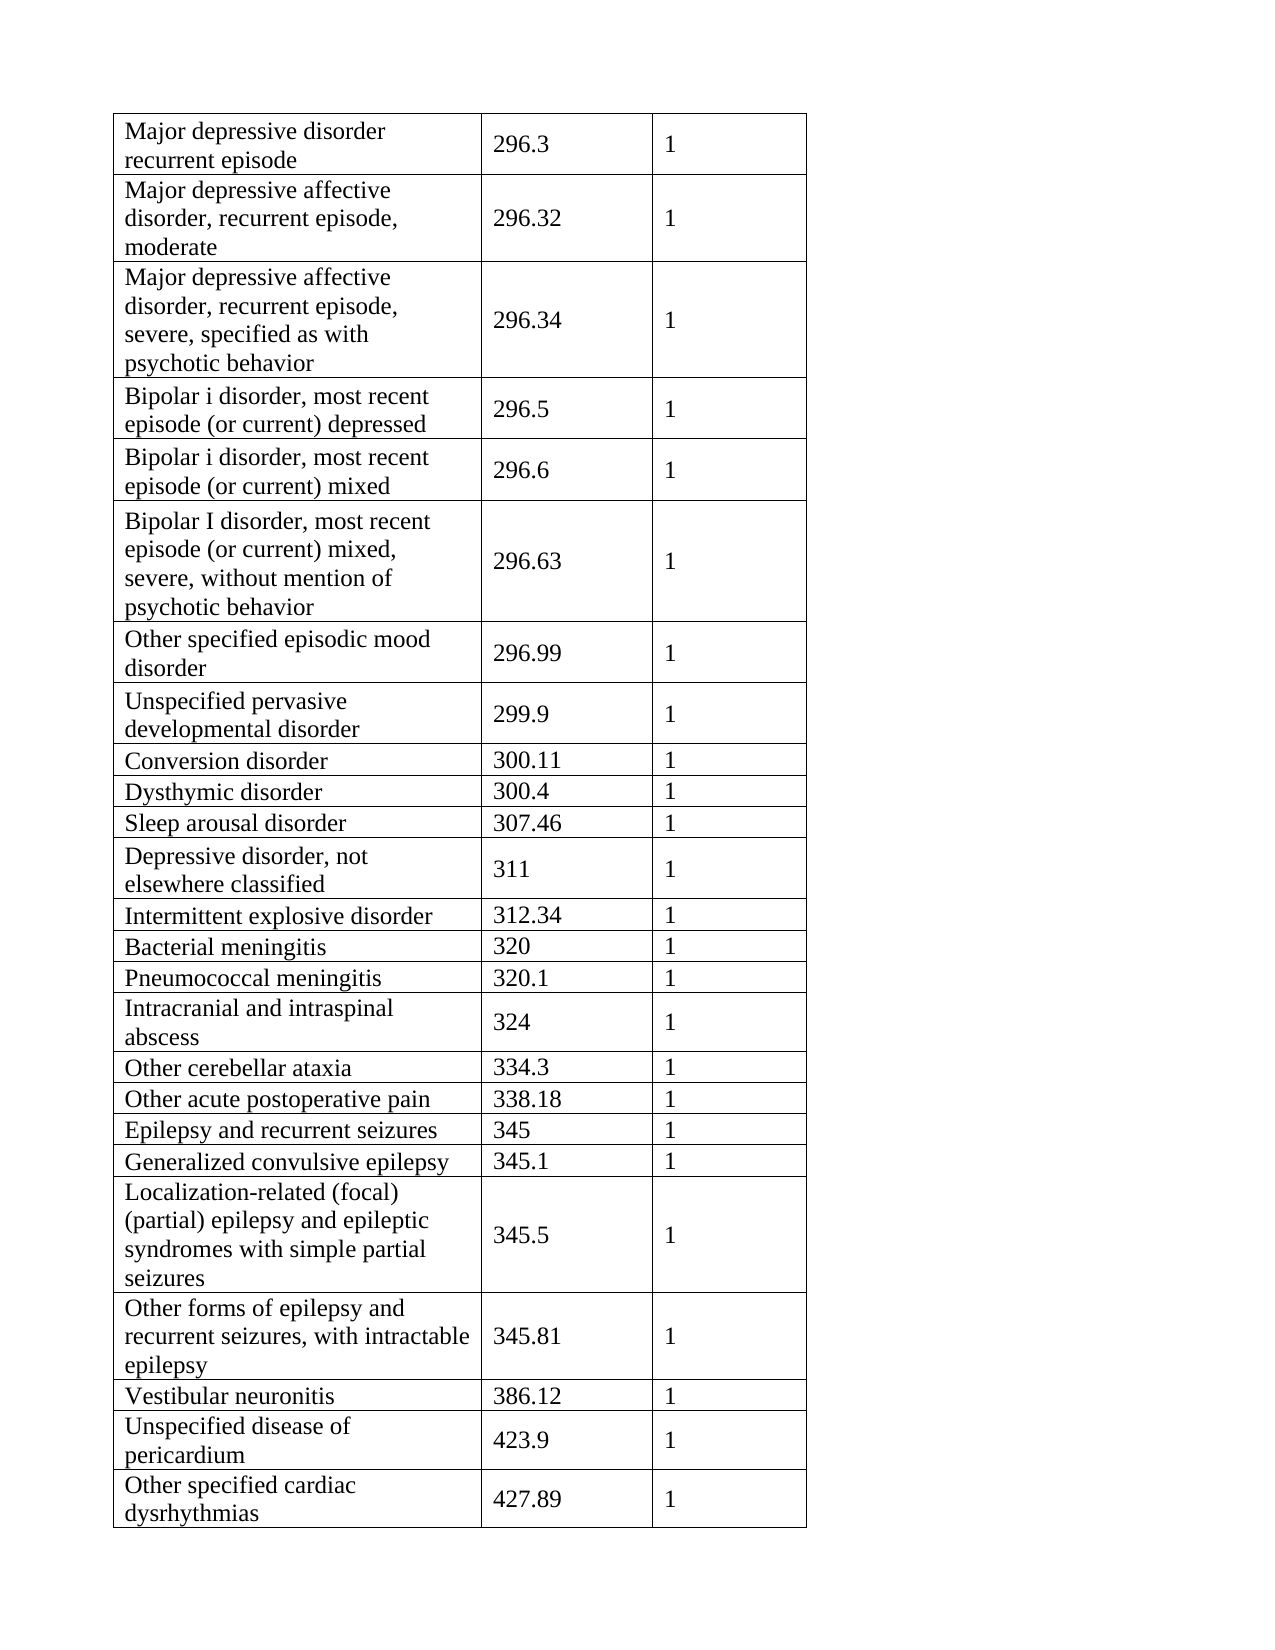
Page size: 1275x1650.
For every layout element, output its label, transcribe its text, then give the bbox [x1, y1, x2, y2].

table_cell 1 [653, 993, 806, 1051]
table_cell Other acute postoperative pain [114, 1083, 481, 1113]
table_cell Major depressive affective disorder, recurrent episode, moderate [114, 175, 481, 261]
table_cell 296.32 [482, 175, 652, 261]
table_cell 296.3 [482, 114, 652, 174]
table_cell 296.6 [482, 439, 652, 499]
table_cell Bacterial meningitis [114, 931, 481, 961]
table_cell 299.9 [482, 683, 652, 743]
table_cell 1 [653, 622, 806, 682]
table_cell 334.3 [482, 1052, 652, 1082]
table_cell 311 [482, 838, 652, 898]
table_cell 1 [653, 931, 806, 961]
table_cell 1 [653, 744, 806, 774]
table_cell 300.4 [482, 776, 652, 806]
table_cell 1 [653, 501, 806, 621]
table_cell 1 [653, 962, 806, 992]
table_cell 296.34 [482, 262, 652, 377]
table_cell 1 [653, 1293, 806, 1379]
table_cell Unspecified disease of pericardium [114, 1411, 481, 1469]
table_cell Bipolar I disorder, most recent episode (or current) mixed, severe, without mention of psychotic behavior [114, 501, 481, 621]
table_cell 296.99 [482, 622, 652, 682]
table_cell Dysthymic disorder [114, 776, 481, 806]
table_cell 320 [482, 931, 652, 961]
table_cell 1 [653, 776, 806, 806]
table_cell Other specified episodic mood disorder [114, 622, 481, 682]
table_cell 307.46 [482, 807, 652, 837]
table_cell Pneumococcal meningitis [114, 962, 481, 992]
table_cell Sleep arousal disorder [114, 807, 481, 837]
table_cell 1 [653, 807, 806, 837]
table_cell Vestibular neuronitis [114, 1380, 481, 1410]
table_cell 345.1 [482, 1145, 652, 1176]
table_cell 386.12 [482, 1380, 652, 1410]
table_cell 1 [653, 1114, 806, 1144]
table_cell Other specified cardiac dysrhythmias [114, 1470, 481, 1527]
table_cell Major depressive affective disorder, recurrent episode, severe, specified as with psychotic behavior [114, 262, 481, 377]
table_cell Epilepsy and recurrent seizures [114, 1114, 481, 1144]
table_cell 296.63 [482, 501, 652, 621]
table_cell 1 [653, 1052, 806, 1082]
table_cell 296.5 [482, 378, 652, 438]
table_cell 1 [653, 899, 806, 929]
table_cell Conversion disorder [114, 744, 481, 774]
table_cell 1 [653, 838, 806, 898]
table_cell 1 [653, 378, 806, 438]
table_cell Unspecified pervasive developmental disorder [114, 683, 481, 743]
table_cell Other forms of epilepsy and recurrent seizures, with intractable epilepsy [114, 1293, 481, 1379]
table_cell 312.34 [482, 899, 652, 929]
table_cell 300.11 [482, 744, 652, 774]
table_cell 345 [482, 1114, 652, 1144]
table_cell 324 [482, 993, 652, 1051]
table_cell Other cerebellar ataxia [114, 1052, 481, 1082]
table_cell Major depressive disorder recurrent episode [114, 114, 481, 174]
table_cell 1 [653, 1470, 806, 1527]
table_cell 423.9 [482, 1411, 652, 1469]
table_cell Generalized convulsive epilepsy [114, 1145, 481, 1176]
table_cell 338.18 [482, 1083, 652, 1113]
table_cell 320.1 [482, 962, 652, 992]
table_cell 1 [653, 262, 806, 377]
table_cell 1 [653, 439, 806, 499]
table_cell 1 [653, 1177, 806, 1292]
table_cell Bipolar i disorder, most recent episode (or current) mixed [114, 439, 481, 499]
table_cell 345.81 [482, 1293, 652, 1379]
table_cell 1 [653, 114, 806, 174]
table_cell Intracranial and intraspinal abscess [114, 993, 481, 1051]
table_cell 427.89 [482, 1470, 652, 1527]
table_cell 1 [653, 1380, 806, 1410]
table_cell 1 [653, 1083, 806, 1113]
table_cell 345.5 [482, 1177, 652, 1292]
table_cell 1 [653, 683, 806, 743]
table_cell 1 [653, 175, 806, 261]
table_cell 1 [653, 1411, 806, 1469]
table_cell Localization-related (focal) (partial) epilepsy and epileptic syndromes with simple partial seizures [114, 1177, 481, 1292]
table_cell 1 [653, 1145, 806, 1176]
table_cell Depressive disorder, not elsewhere classified [114, 838, 481, 898]
table_cell Intermittent explosive disorder [114, 899, 481, 929]
table_cell Bipolar i disorder, most recent episode (or current) depressed [114, 378, 481, 438]
